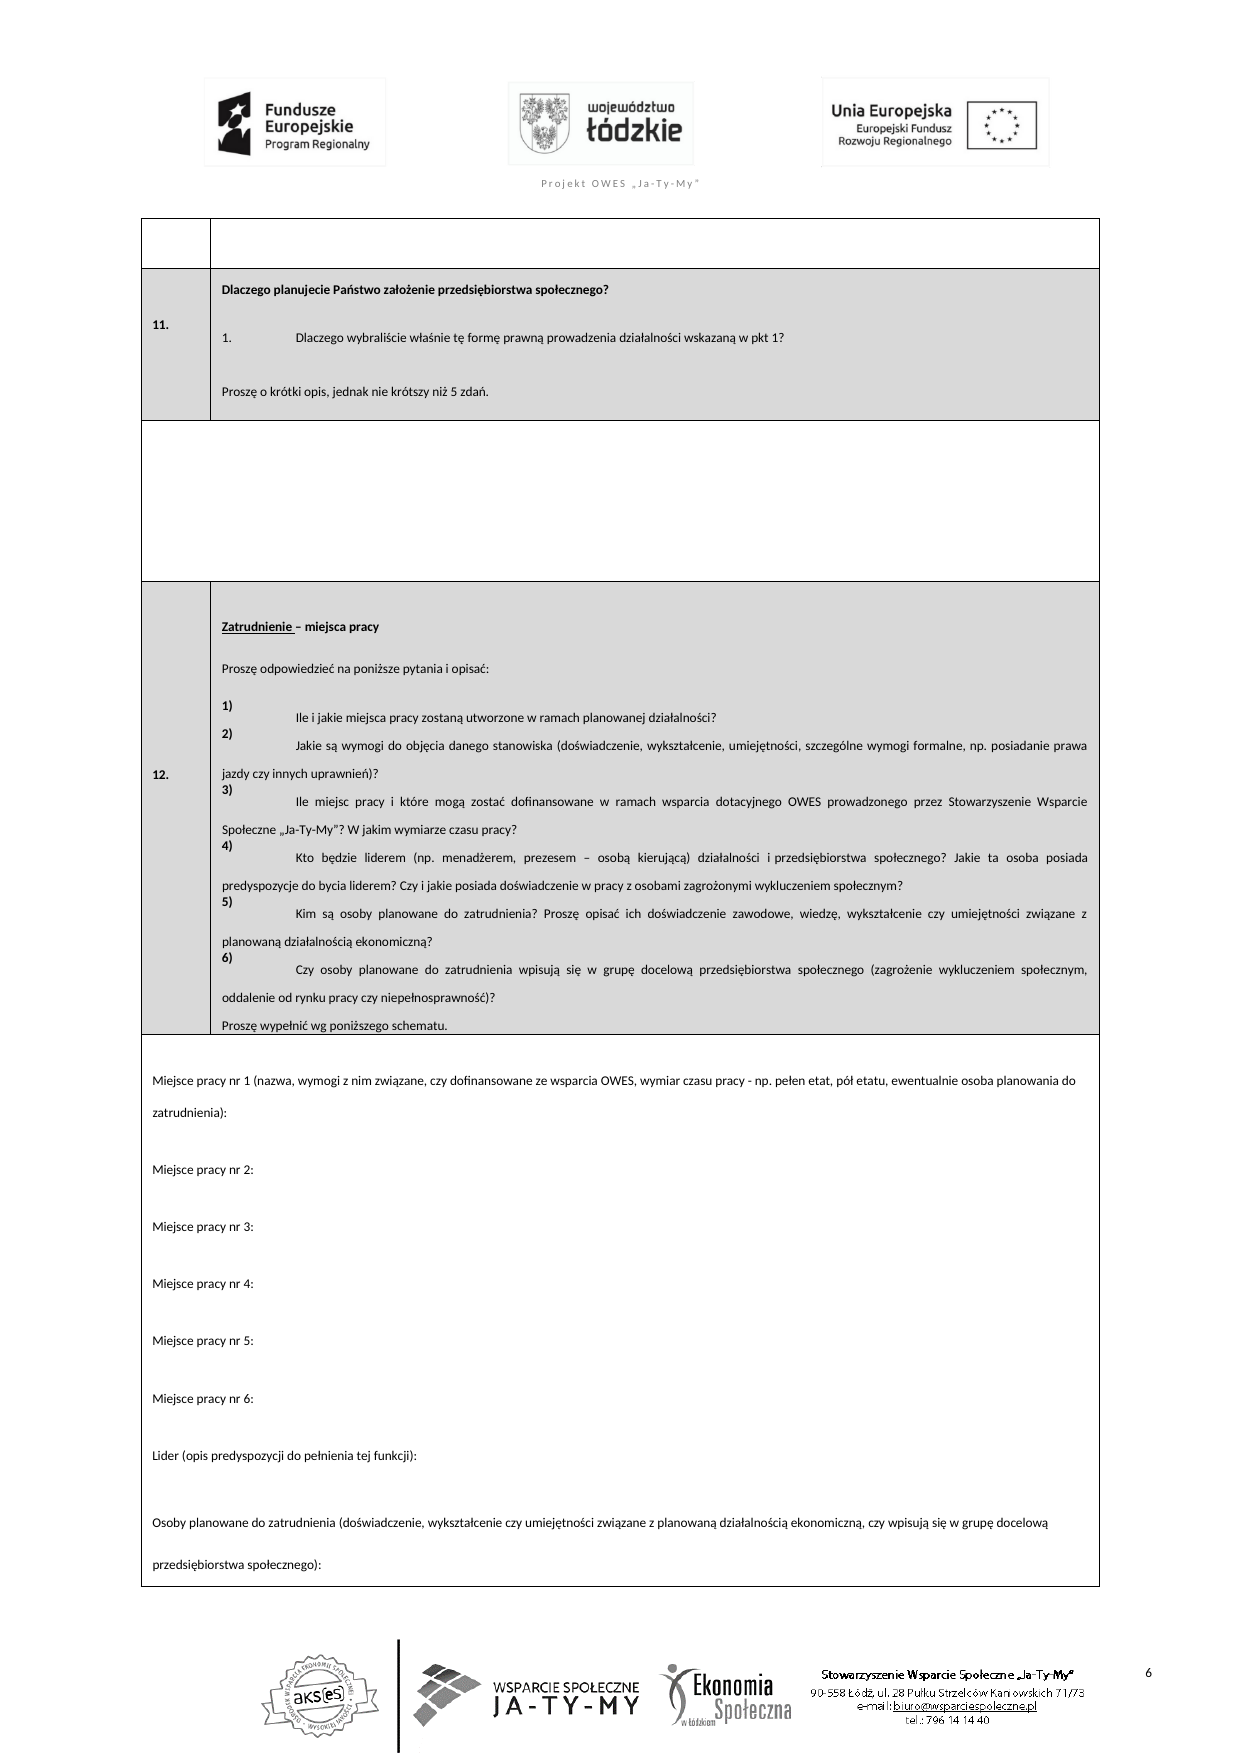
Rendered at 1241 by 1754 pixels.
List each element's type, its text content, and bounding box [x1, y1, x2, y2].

table_cell Dlaczego planujecie Państwo założenie przedsiębiorstwa społecznego? Proszę o krótki opis, jednak nie krótszy niż 5 zdań. [211, 269, 1099, 420]
table_cell [142, 1035, 1099, 1586]
picture [169, 73, 1072, 168]
table_cell Zatrudnienie – miejsca pracy Proszę odpowiedzieć na poniższe pytania i opisać: Ile i jakie miejsca pracy zostaną utworzone w ramach planowanej działalności? Jakie są wymogi do objęcia danego stanowiska (doświadczenie, wykształcenie, umiejętności, szczególne wymogi formalne, np. posiadanie prawa jazdy czy innych uprawnień)? Ile miejsc pracy i które mogą zostać dofinansowane w ramach wsparcia dotacyjnego OWES prowadzonego przez Stowarzyszenie Wsparcie Społeczne „Ja-Ty-My”? W jakim wymiarze czasu pracy? Kto będzie liderem (np. menadżerem, prezesem – osobą kierującą) działalności i przedsiębiorstwa społecznego? Jakie ta osoba posiada predyspozycje do bycia liderem? Czy i jakie posiada doświadczenie w pracy z osobami zagrożonymi wykluczeniem społecznym? Kim są osoby planowane do zatrudnienia? Proszę opisać ich doświadczenie zawodowe, wiedzę, wykształcenie czy umiejętności związane z planowaną działalnością ekonomiczną? [211, 582, 1099, 1034]
table_cell [142, 219, 210, 268]
table_cell [211, 219, 1099, 268]
table_cell [142, 421, 1099, 581]
table_cell [142, 582, 210, 1034]
picture [206, 1625, 1152, 1754]
table_cell [142, 269, 210, 420]
